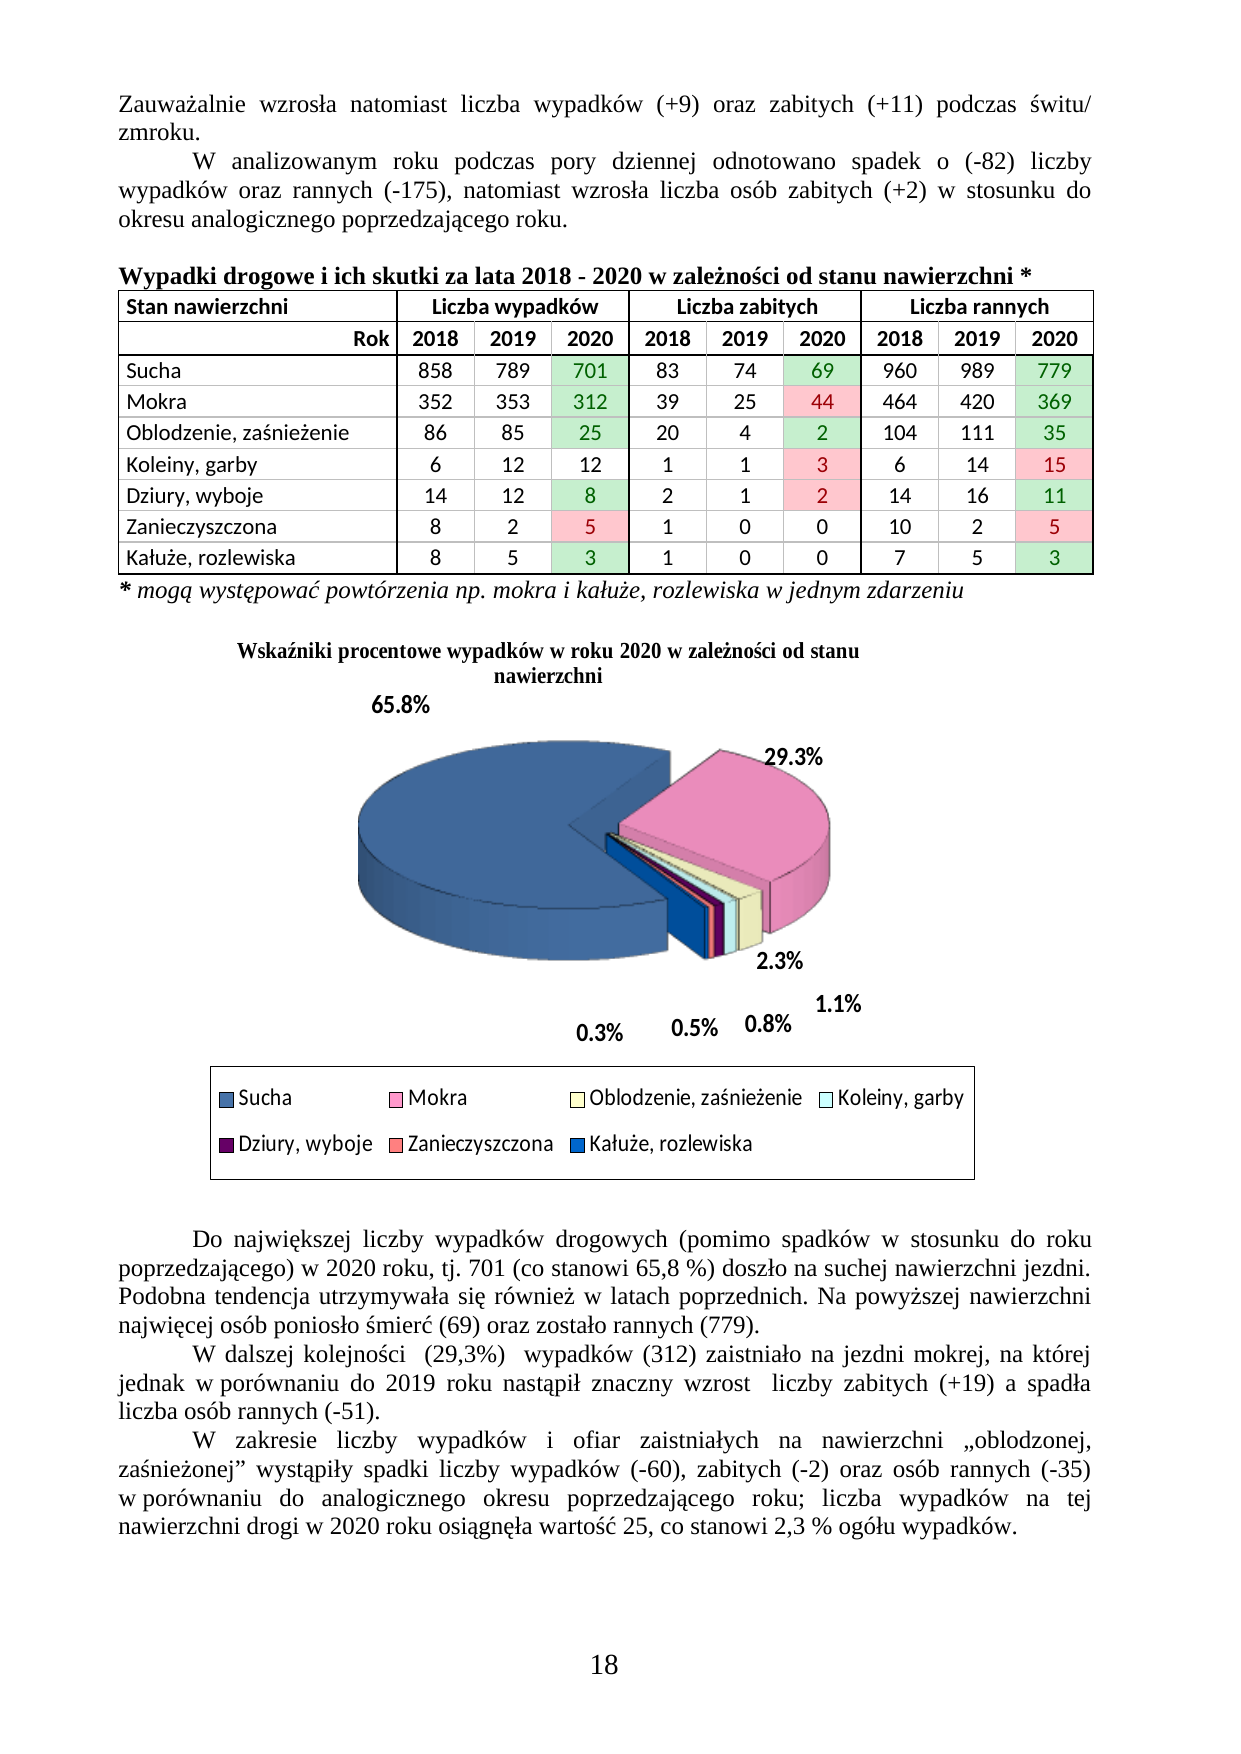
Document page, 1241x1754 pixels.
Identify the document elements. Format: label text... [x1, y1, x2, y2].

table_cell 111 [939, 418, 1015, 448]
table_cell 6 [398, 449, 474, 479]
text * mogą występować powtórzenia np. mokra i kałuże, rozlewiska w jednym zdarzeniu [118, 575, 1092, 603]
table_cell Mokra [119, 386, 396, 416]
table_cell 2020 [1016, 322, 1093, 354]
table_cell 3 [552, 543, 628, 573]
table_cell 0 [707, 511, 783, 541]
table_cell 0 [784, 543, 860, 573]
table_cell 1 [707, 480, 783, 510]
table_cell Sucha [119, 356, 396, 385]
table_header Stan nawierzchni [119, 291, 396, 321]
table_cell 1 [707, 449, 783, 479]
table_cell 2018 [630, 322, 706, 354]
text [118, 89, 1092, 146]
text Do największej liczby wypadków drogowych (pomimo spadków w stosunku do roku poprzedzającego) w 2020 roku, tj. 701 (co stanowi 65,8 %) doszło na suchej nawierzchni jezdni. Podobna tendencja utrzymywała się również w latach poprzednich. Na powyższej nawierzchni najwięcej osób poniosło śmierć (69) oraz zostało rannych (779). [118, 1224, 1092, 1339]
table_cell 3 [1016, 543, 1092, 573]
table_cell Kałuże, rozlewiska [119, 543, 396, 573]
table_cell Koleiny, garby [119, 449, 396, 479]
table_cell 2019 [939, 322, 1015, 354]
table_cell Dziury, wyboje [119, 480, 396, 510]
table_cell 83 [630, 356, 706, 385]
table_cell 2019 [707, 322, 783, 354]
table_cell 858 [398, 356, 474, 385]
table_cell 2018 [398, 322, 474, 354]
table_cell 25 [707, 386, 783, 416]
table_cell 16 [939, 480, 1015, 510]
table_cell 701 [552, 356, 628, 385]
table_cell Oblodzenie, zaśnieżenie [119, 418, 396, 448]
table_cell 789 [475, 356, 551, 385]
table_cell 5 [475, 543, 551, 573]
table_cell 11 [1016, 480, 1092, 510]
table_cell 369 [1016, 386, 1092, 416]
table_cell 20 [630, 418, 706, 448]
table_cell 0 [784, 511, 860, 541]
table_cell 2 [784, 480, 860, 510]
table_cell 69 [784, 356, 860, 385]
table_cell 3 [784, 449, 860, 479]
table_cell 4 [707, 418, 783, 448]
table_cell 960 [862, 356, 938, 385]
table_cell 464 [862, 386, 938, 416]
table_cell 420 [939, 386, 1015, 416]
table_cell 2 [630, 480, 706, 510]
table_cell 1 [630, 511, 706, 541]
table_cell 44 [784, 386, 860, 416]
table_header Liczba rannych [862, 291, 1093, 321]
table_cell 5 [552, 511, 628, 541]
text Wypadki drogowe i ich skutki za lata 2018 - 2020 w zależności od stanu nawierzchni * [118, 261, 1092, 290]
table_cell 2020 [552, 322, 628, 354]
table_cell 8 [398, 543, 474, 573]
table_cell 0 [707, 543, 783, 573]
table_cell 35 [1016, 418, 1092, 448]
table_cell 39 [630, 386, 706, 416]
table_cell 312 [552, 386, 628, 416]
table_cell 10 [862, 511, 938, 541]
table_cell 6 [862, 449, 938, 479]
table_cell 1 [630, 449, 706, 479]
table_cell 104 [862, 418, 938, 448]
table_cell 12 [475, 449, 551, 479]
table_cell 14 [398, 480, 474, 510]
table_cell 779 [1016, 356, 1092, 385]
table_cell 1 [630, 543, 706, 573]
table_cell 353 [475, 386, 551, 416]
table_cell Zanieczyszczona [119, 511, 396, 541]
table_cell 2 [784, 418, 860, 448]
table_cell 25 [552, 418, 628, 448]
table_cell 74 [707, 356, 783, 385]
table_cell 12 [552, 449, 628, 479]
table_cell 14 [939, 449, 1015, 479]
table_header Liczba wypadków [398, 291, 628, 321]
table_header Liczba zabitych [630, 291, 860, 321]
text W analizowanym roku podczas pory dziennej odnotowano spadek o (-82) liczby wypadków oraz rannych (-175), natomiast wzrosła liczba osób zabitych (+2) w stosunku do okresu analogicznego poprzedzającego roku. [118, 146, 1092, 232]
table_cell 14 [862, 480, 938, 510]
table_cell 7 [862, 543, 938, 573]
table_cell 2020 [784, 322, 860, 354]
table_cell 8 [552, 480, 628, 510]
text W dalszej kolejności (29,3%) wypadków (312) zaistniało na jezdni mokrej, na której jednak w porównaniu do 2019 roku nastąpił znaczny wzrost liczby zabitych (+19) a spadła liczba osób rannych (-51). [118, 1339, 1092, 1425]
table_cell 86 [398, 418, 474, 448]
table_cell 2 [939, 511, 1015, 541]
table_cell 352 [398, 386, 474, 416]
table_cell 2 [475, 511, 551, 541]
table_cell 15 [1016, 449, 1092, 479]
table_cell 8 [398, 511, 474, 541]
table_cell Rok [119, 322, 396, 354]
table_cell 2019 [475, 322, 551, 354]
table_cell 5 [939, 543, 1015, 573]
text W zakresie liczby wypadków i ofiar zaistniałych na nawierzchni „oblodzonej, zaśnieżonej” wystąpiły spadki liczby wypadków (-60), zabitych (-2) oraz osób rannych (-35) w porównaniu do analogicznego okresu poprzedzającego roku; liczba wypadków na tej nawierzchni drogi w 2020 roku osiągnęła wartość 25, co stanowi 2,3 % ogółu wypadków. [118, 1425, 1092, 1540]
table_cell 989 [939, 356, 1015, 385]
table_cell 85 [475, 418, 551, 448]
table_cell 2018 [862, 322, 938, 354]
table_cell 12 [475, 480, 551, 510]
table_cell 5 [1016, 511, 1092, 541]
